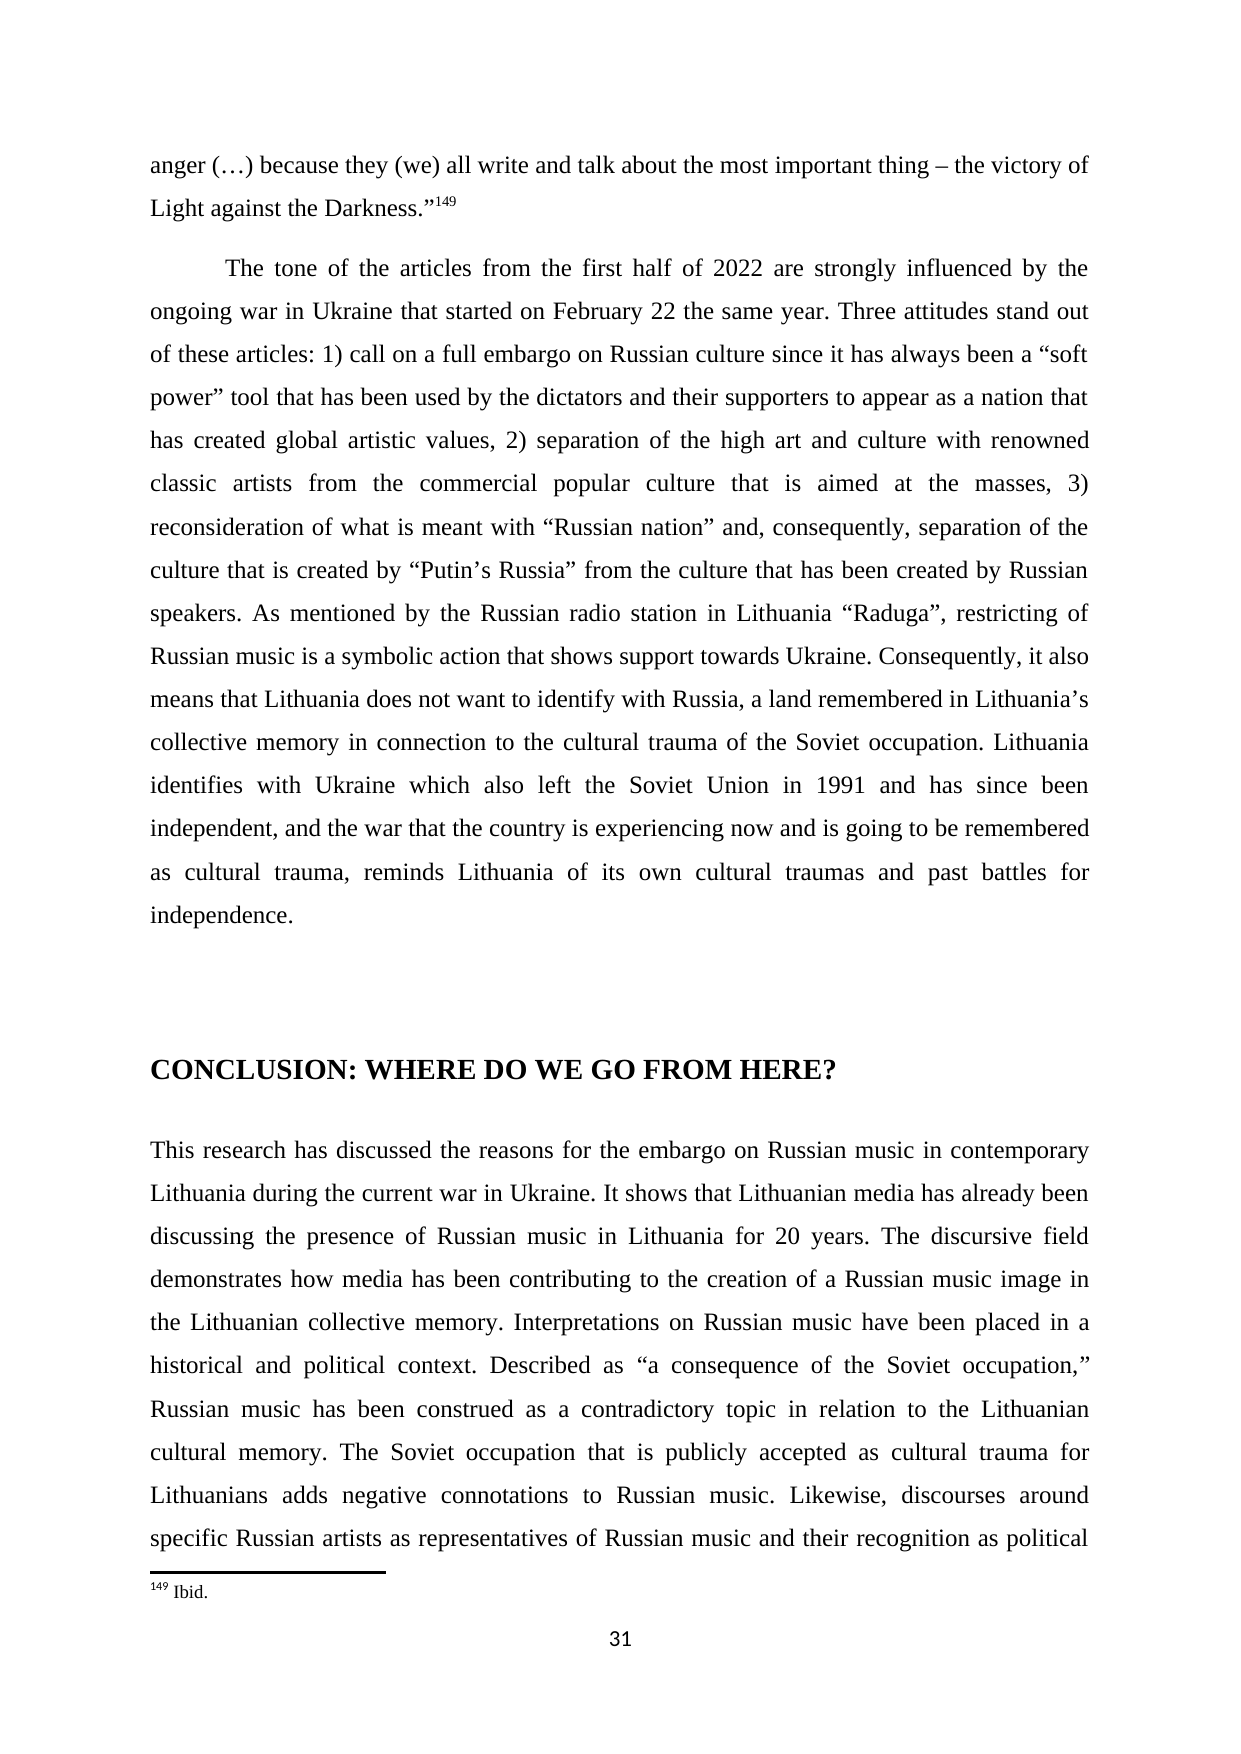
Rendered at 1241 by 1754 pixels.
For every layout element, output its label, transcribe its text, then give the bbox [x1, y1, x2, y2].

subtitle CONCLUSION: WHERE DO WE GO FROM HERE? [150, 1052, 1090, 1086]
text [150, 1135, 1090, 1552]
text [150, 150, 1090, 222]
text The tone of the articles from the first half of 2022 are strongly influenced by the ongoing war in Ukraine that started on February 22 the same year. Three attitudes stand out of these articles: 1) call on a full embargo on Russian culture since it has always been a “soft power” tool that has been used by the dictators and their supporters to appear as a nation that has created global artistic values, 2) separation of the high art and culture with renowned classic artists from the commercial popular culture that is aimed at the masses, 3) reconsideration of what is meant with “Russian nation” and, consequently, separation of the culture that is created by “Putin’s Russia” from the culture that has been created by Russian speakers. As mentioned by the Russian radio station in Lithuania “Raduga”, restricting of Russian music is a symbolic action that shows support towards Ukraine. Consequently, it also means that Lithuania does not want to identify with Russia, a land remembered in Lithuania’s collective memory in connection to the cultural trauma of the Soviet occupation. Lithuania identifies with Ukraine which also left the Soviet Union in 1991 and has since been independent, and the war that the country is experiencing now and is going to be remembered as cultural trauma, reminds Lithuania of its own cultural traumas and past battles for independence. [150, 253, 1090, 928]
